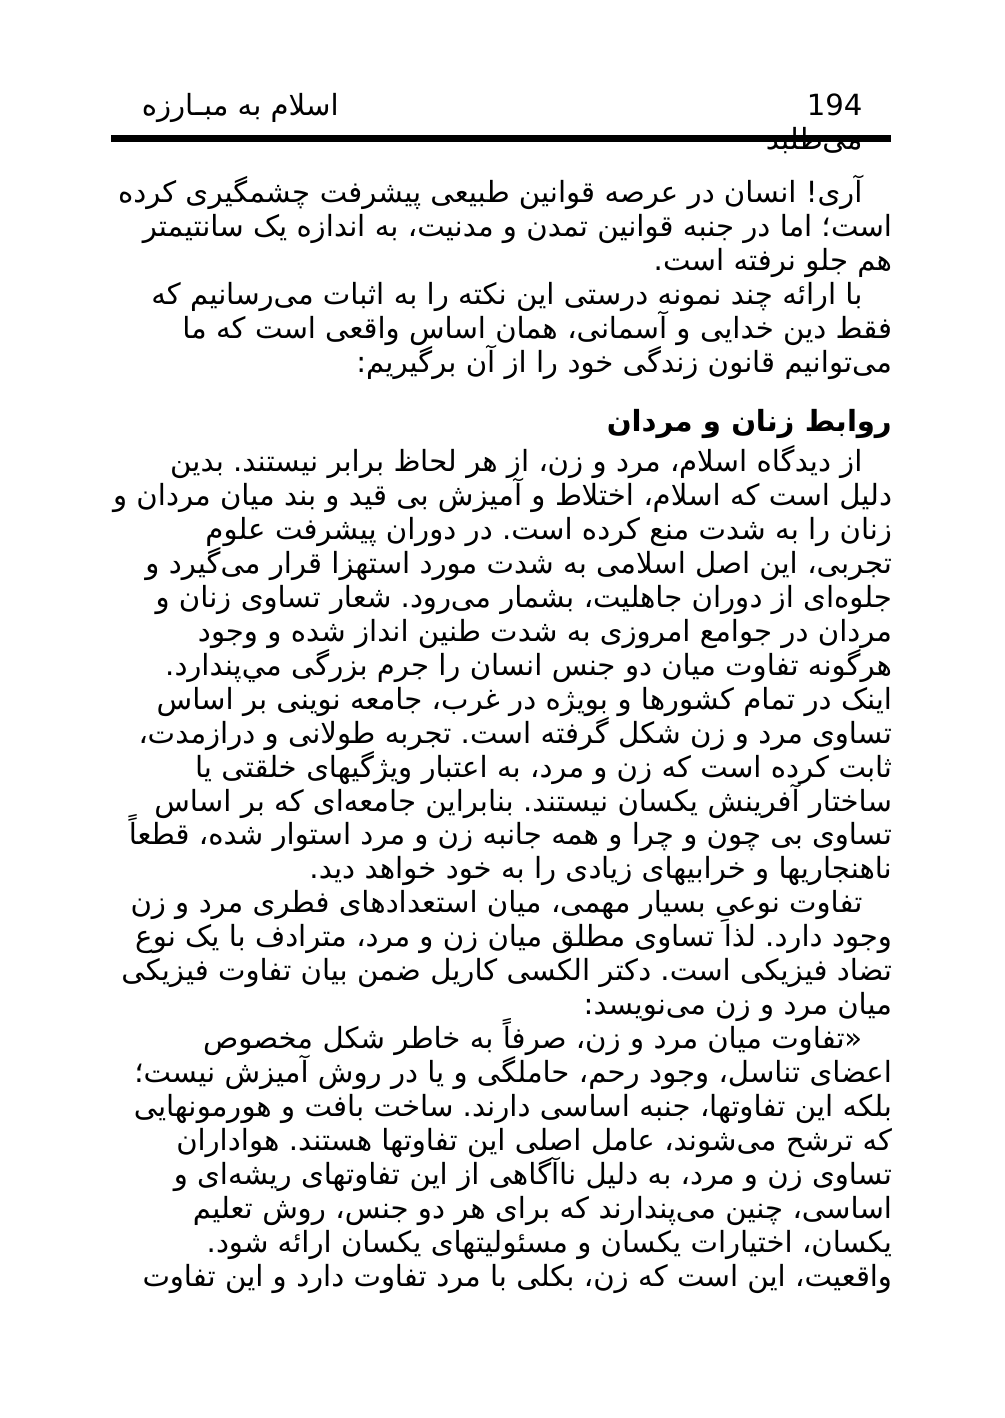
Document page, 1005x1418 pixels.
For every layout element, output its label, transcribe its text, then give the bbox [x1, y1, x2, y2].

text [112, 1022, 892, 1293]
text تفاوت نوعیِ بسیار مهمی، میان استعدادهای فطری مرد و زن وجود دارد. لذا تساوی مطلق میان زن و مرد، مترادف با یک نوع تضاد فیزیکی است. دکتر الکسی کاریل ضمن بیان تفاوت فیزیکی میان مرد و زن می‌نویسد: [112, 886, 892, 1022]
text آری! انسان در عرصه قوانین طبیعی پیشرفت چشمگیری کرده است؛ اما در جنبه قوانین تمدن و مدنیت، به اندازه یک سانتیمتر هم جلو نرفته است. [112, 175, 892, 277]
text روابط زنان و مردان [112, 404, 892, 438]
text از دیدگاه اسلام، مرد و زن، از هر لحاظ برابر نیستند. بدین دلیل است که اسلام، اختلاط و آمیزش بی قید و بند میان مردان و زنان را به شدت منع کرده است. در دوران پیشرفت علوم تجربی، این اصل اسلامی به شدت مورد استهزا قرار می‌گیرد و جلوه‌ای از دوران جاهلیت، بشمار می‌رود. شعار تساوی زنان و مردان در جوامع امروزی به شدت طنین انداز شده و وجود هرگونه تفاوت میان دو جنس انسان را جرم بزرگی مي‌پندارد. اینک در تمام کشورها و بویژه در غرب، جامعه نوینی بر اساس تساوی مرد و زن شکل گرفته است. تجربه طولانی و درازمدت، ثابت کرده است که زن و مرد، به اعتبار ویژگیهای خلقتی یا ساختار آفرینش یکسان نیستند. بنابراین جامعه‌ای که بر اساس تساوی بی چون و چرا و همه جانبه زن و مرد استوار شده، قطعاً ناهنجاریها و خرابیهای زیادی را به خود خواهد دید. [112, 444, 892, 886]
text با ارائه چند نمونه درستی این نکته را به اثبات می‌رسانیم که فقط دین خدایی و آسمانی، همان اساس واقعی است که ما می‌توانیم قانون زندگی خود را از آن برگیریم: [112, 277, 892, 379]
